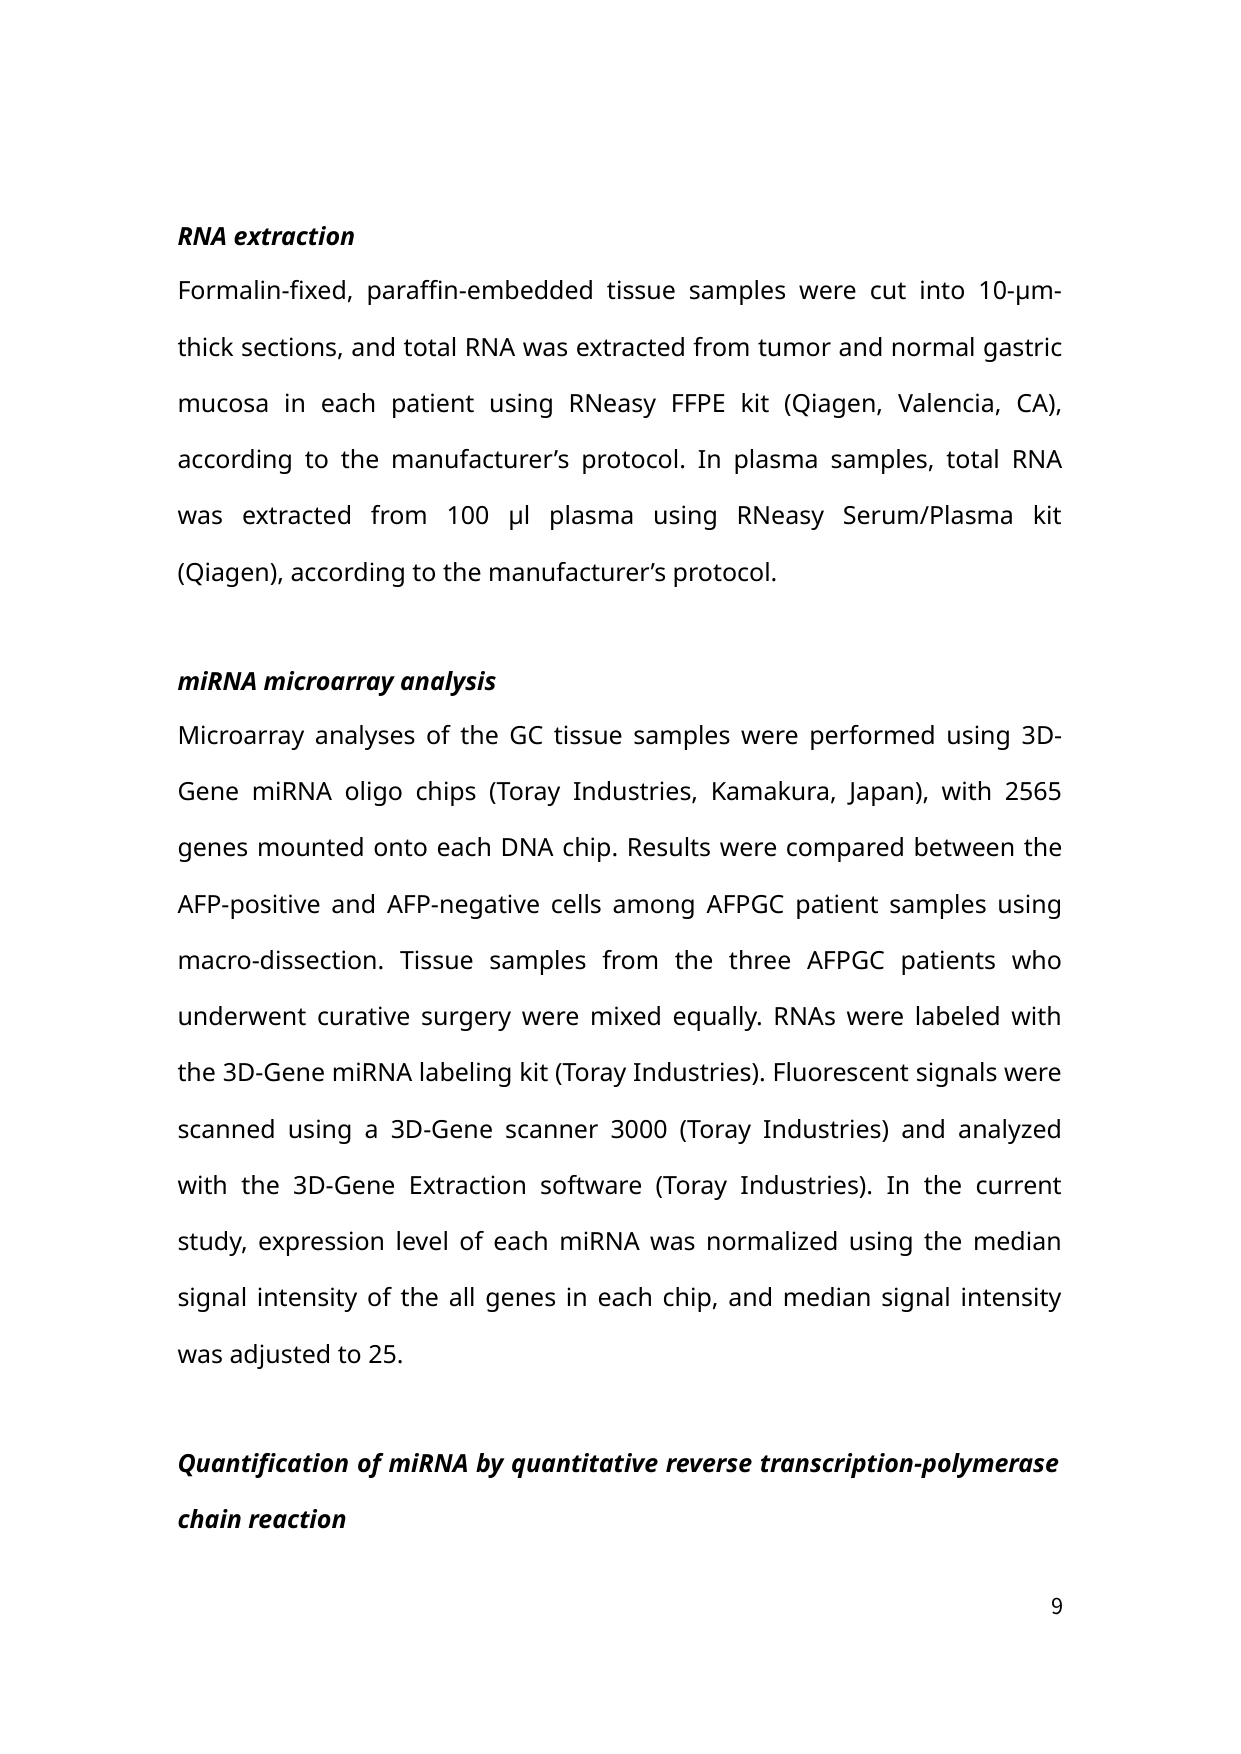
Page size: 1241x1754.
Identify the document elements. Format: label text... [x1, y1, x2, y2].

text Microarray analyses of the GC tissue samples were performed using 3D-Gene miRNA oligo chips (Toray Industries, Kamakura, Japan), with 2565 genes mounted onto each DNA chip. Results were compared between the AFP-positive and AFP-negative cells among AFPGC patient samples using macro-dissection. Tissue samples from the three AFPGC patients who underwent curative surgery were mixed equally. RNAs were labeled with the 3D-Gene miRNA labeling kit (Toray Industries). Fluorescent signals were scanned using a 3D-Gene scanner 3000 (Toray Industries) and analyzed with the 3D-Gene Extraction software (Toray Industries). In the current study, expression level of each miRNA was normalized using the median signal intensity of the all genes in each chip, and median signal intensity was adjusted to 25. [177, 716, 1063, 1372]
text Formalin-fixed, paraffin-embedded tissue samples were cut into 10-µm-thick sections, and total RNA was extracted from tumor and normal gastric mucosa in each patient using RNeasy FFPE kit (Qiagen, Valencia, CA), according to the manufacturer’s protocol. In plasma samples, total RNA was extracted from 100 µl plasma using RNeasy Serum/Plasma kit (Qiagen), according to the manufacturer’s protocol. [177, 271, 1063, 590]
text RNA extraction [177, 217, 1063, 254]
text Quantification of miRNA by quantitative reverse transcription-polymerase chain reaction [177, 1444, 1063, 1537]
text miRNA microarray analysis [177, 661, 1063, 699]
